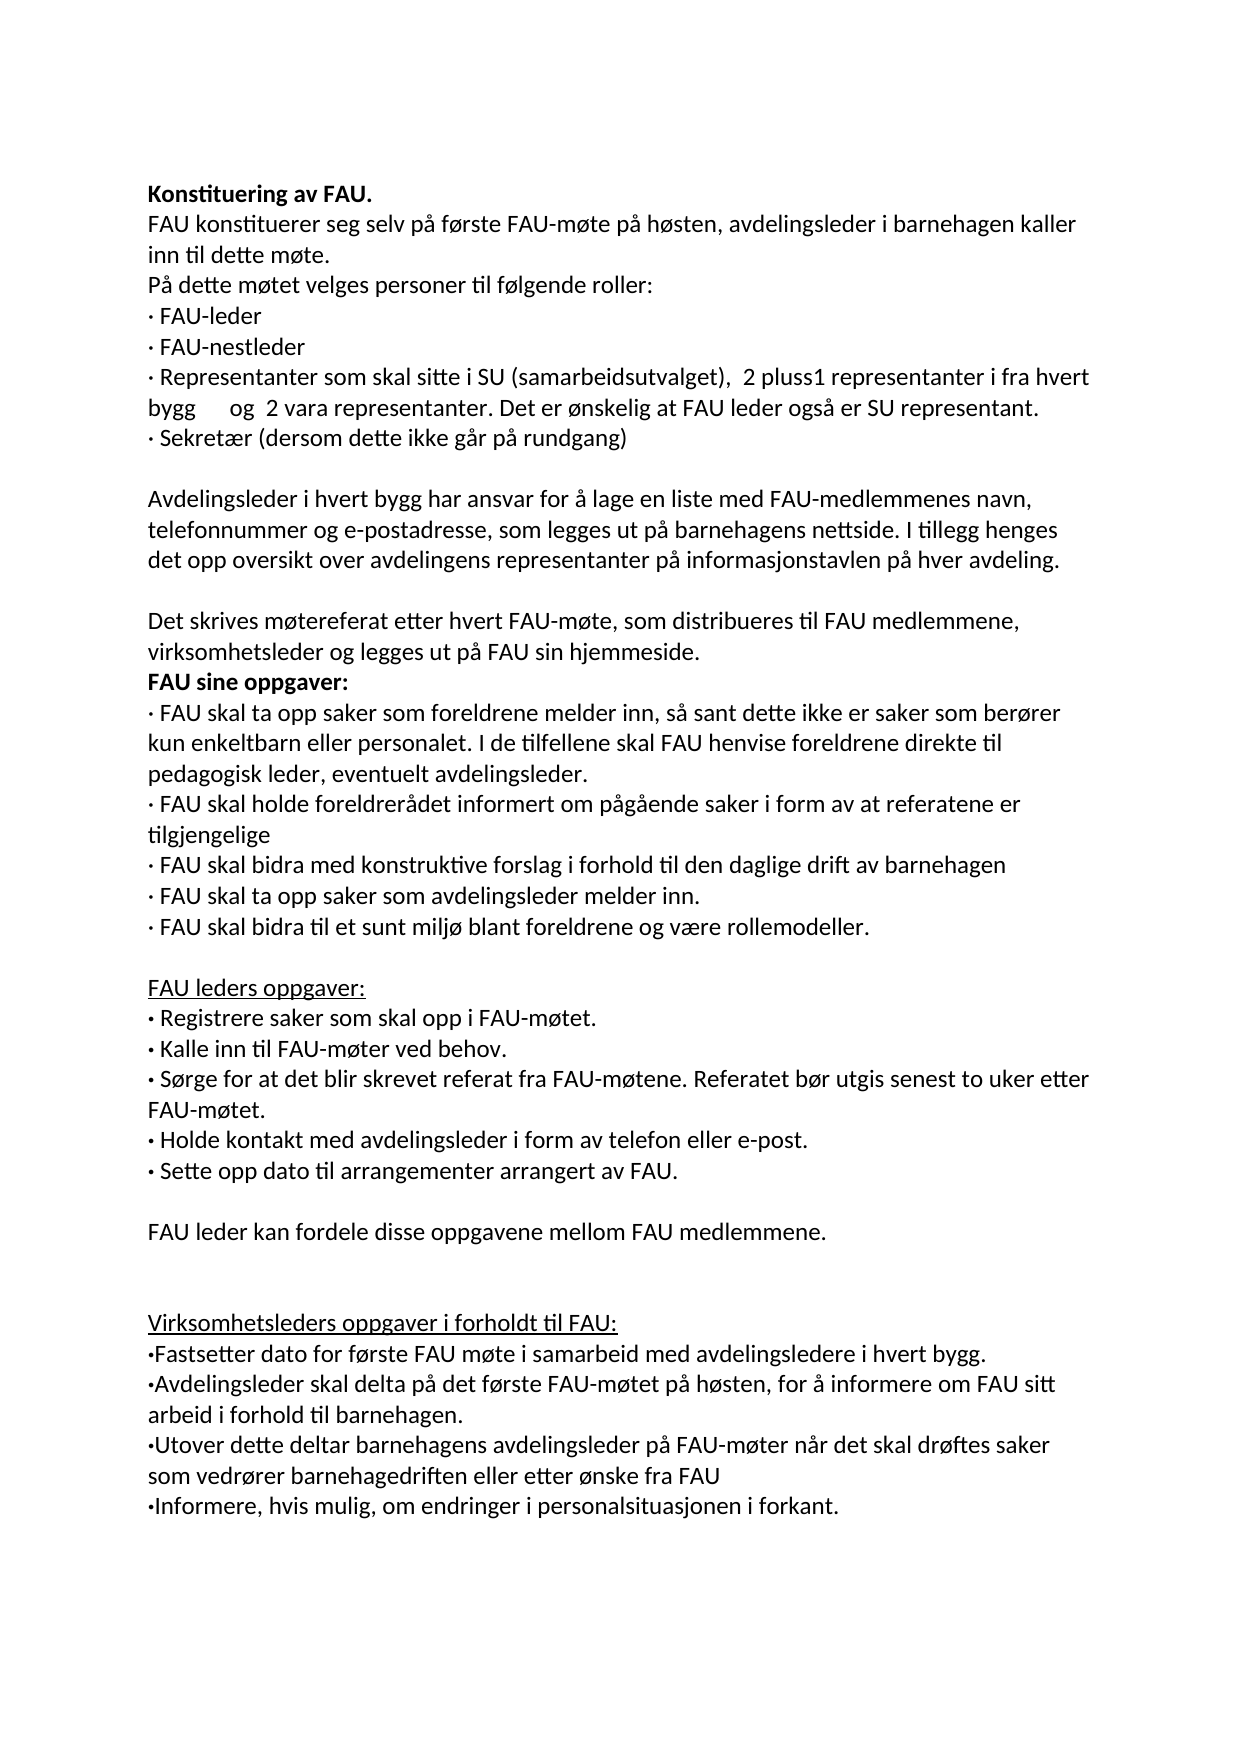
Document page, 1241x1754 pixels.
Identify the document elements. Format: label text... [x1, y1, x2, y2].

text · FAU skal ta opp saker som foreldrene melder inn, så sant dette ikke er saker som berører kun enkeltbarn eller personalet. I de tilfellene skal FAU henvise foreldrene direkte til pedagogisk leder, eventuelt avdelingsleder. [148, 697, 1093, 788]
text FAU leder kan fordele disse oppgavene mellom FAU medlemmene. [148, 1216, 1093, 1246]
text · FAU-leder [148, 300, 1093, 331]
text FAU leders oppgaver: [148, 972, 1093, 1002]
text · Holde kontakt med avdelingsleder i form av telefon eller e-post. [148, 1124, 1093, 1155]
text FAU sine oppgaver: [148, 666, 1093, 697]
text · Sørge for at det blir skrevet referat fra FAU-møtene. Referatet bør utgis senest to uker etter FAU-møtet. [148, 1063, 1093, 1124]
text ·Utover dette deltar barnehagens avdelingsleder på FAU-møter når det skal drøftes saker som vedrører barnehagedriften eller etter ønske fra FAU [148, 1429, 1093, 1491]
text ·Avdelingsleder skal delta på det første FAU-møtet på høsten, for å informere om FAU sitt arbeid i forhold til barnehagen. [148, 1368, 1093, 1429]
text · FAU-nestleder [148, 331, 1093, 361]
text · Kalle inn til FAU-møter ved behov. [148, 1033, 1093, 1063]
text ·Informere, hvis mulig, om endringer i personalsituasjonen i forkant. [148, 1491, 1093, 1521]
text · FAU skal ta opp saker som avdelingsleder melder inn. [148, 880, 1093, 911]
text · FAU skal bidra med konstruktive forslag i forhold til den daglige drift av barnehagen [148, 849, 1093, 880]
text Konstituering av FAU. [148, 178, 1093, 209]
text · FAU skal holde foreldrerådet informert om pågående saker i form av at referatene er tilgjengelige [148, 788, 1093, 849]
text Virksomhetsleders oppgaver i forholdt til FAU: [148, 1307, 1093, 1338]
text ·Fastsetter dato for første FAU møte i samarbeid med avdelingsledere i hvert bygg. [148, 1338, 1093, 1368]
text · Sekretær (dersom dette ikke går på rundgang) [148, 422, 1093, 453]
text FAU konstituerer seg selv på første FAU-møte på høsten, avdelingsleder i barnehagen kaller inn til dette møte. [148, 209, 1093, 270]
text Det skrives møtereferat etter hvert FAU-møte, som distribueres til FAU medlemmene, virksomhetsleder og legges ut på FAU sin hjemmeside. [148, 605, 1093, 666]
text Avdelingsleder i hvert bygg har ansvar for å lage en liste med FAU-medlemmenes navn, telefonnummer og e-postadresse, som legges ut på barnehagens nettside. I tillegg henges det opp oversikt over avdelingens representanter på informasjonstavlen på hver avdeling. [148, 483, 1093, 575]
text · FAU skal bidra til et sunt miljø blant foreldrene og være rollemodeller. [148, 911, 1093, 941]
text På dette møtet velges personer til følgende roller: [148, 270, 1093, 300]
text · Sette opp dato til arrangementer arrangert av FAU. [148, 1155, 1093, 1185]
text · Representanter som skal sitte i SU (samarbeidsutvalget), 2 pluss1 representanter i fra hvert bygg og 2 vara representanter. Det er ønskelig at FAU leder også er SU representant. [148, 361, 1093, 422]
text · Registrere saker som skal opp i FAU-møtet. [148, 1002, 1093, 1033]
